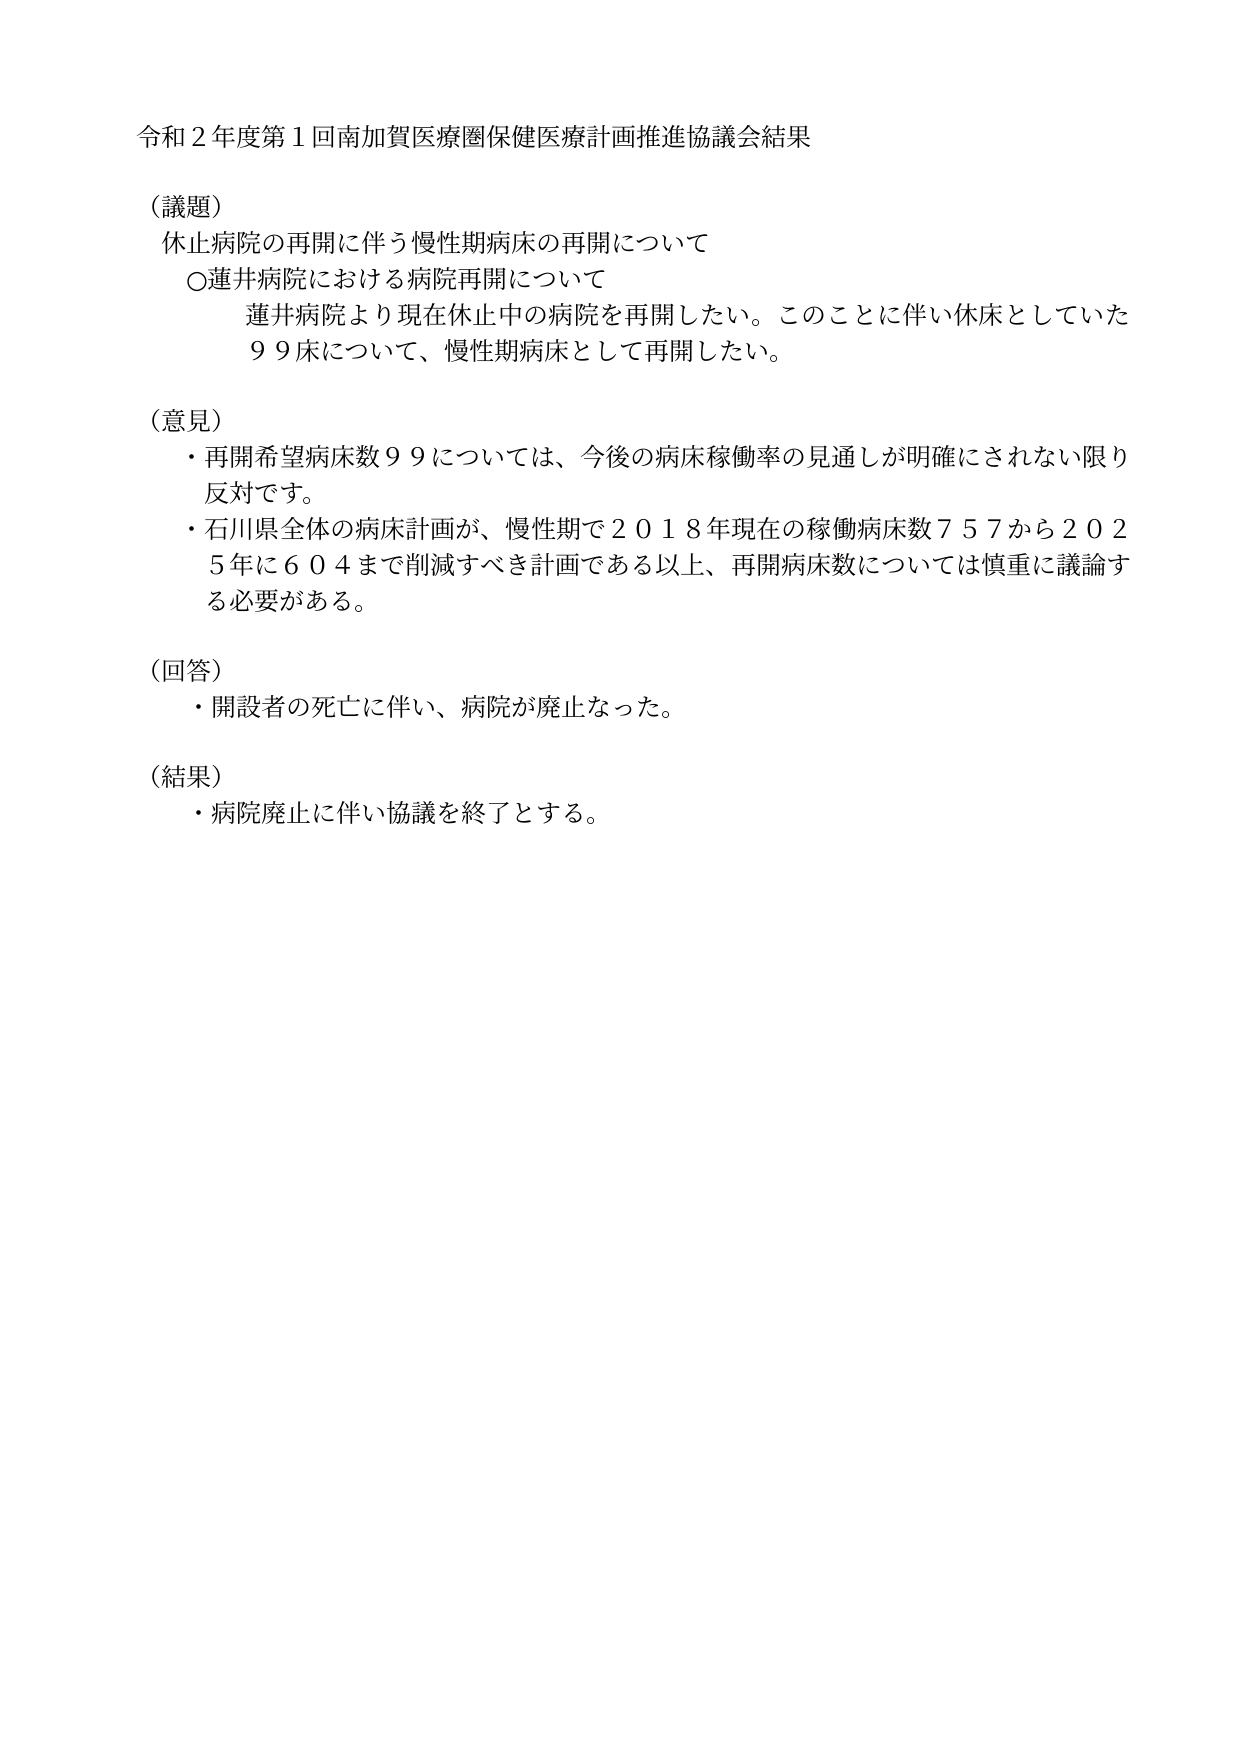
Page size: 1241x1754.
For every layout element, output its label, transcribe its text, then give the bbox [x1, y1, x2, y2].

text ○蓮井病院における病院再開について [136, 260, 1134, 296]
text 令和２年度第１回南加賀医療圏保健医療計画推進協議会結果 [136, 118, 1134, 154]
text （議題） [136, 188, 1134, 224]
text ・再開希望病床数９９については、今後の病床稼働率の見通しが明確にされない限り反対です。 [179, 438, 1134, 510]
text ・病院廃止に伴い協議を終了とする。 [136, 793, 1134, 829]
text （回答） [136, 652, 1134, 688]
text ・開設者の死亡に伴い、病院が廃止なった。 [136, 688, 1134, 723]
text 休止病院の再開に伴う慢性期病床の再開について [136, 224, 1134, 260]
text （結果） [136, 758, 1134, 793]
text ・石川県全体の病床計画が、慢性期で２０１８年現在の稼働病床数７５７から２０２５年に６０４まで削減すべき計画である以上、再開病床数については慎重に議論する必要がある。 [179, 510, 1134, 618]
text 蓮井病院より現在休止中の病院を再開したい。このことに伴い休床としていた９９床について、慢性期病床として再開したい。 [245, 296, 1134, 368]
text （意見） [136, 402, 1134, 438]
